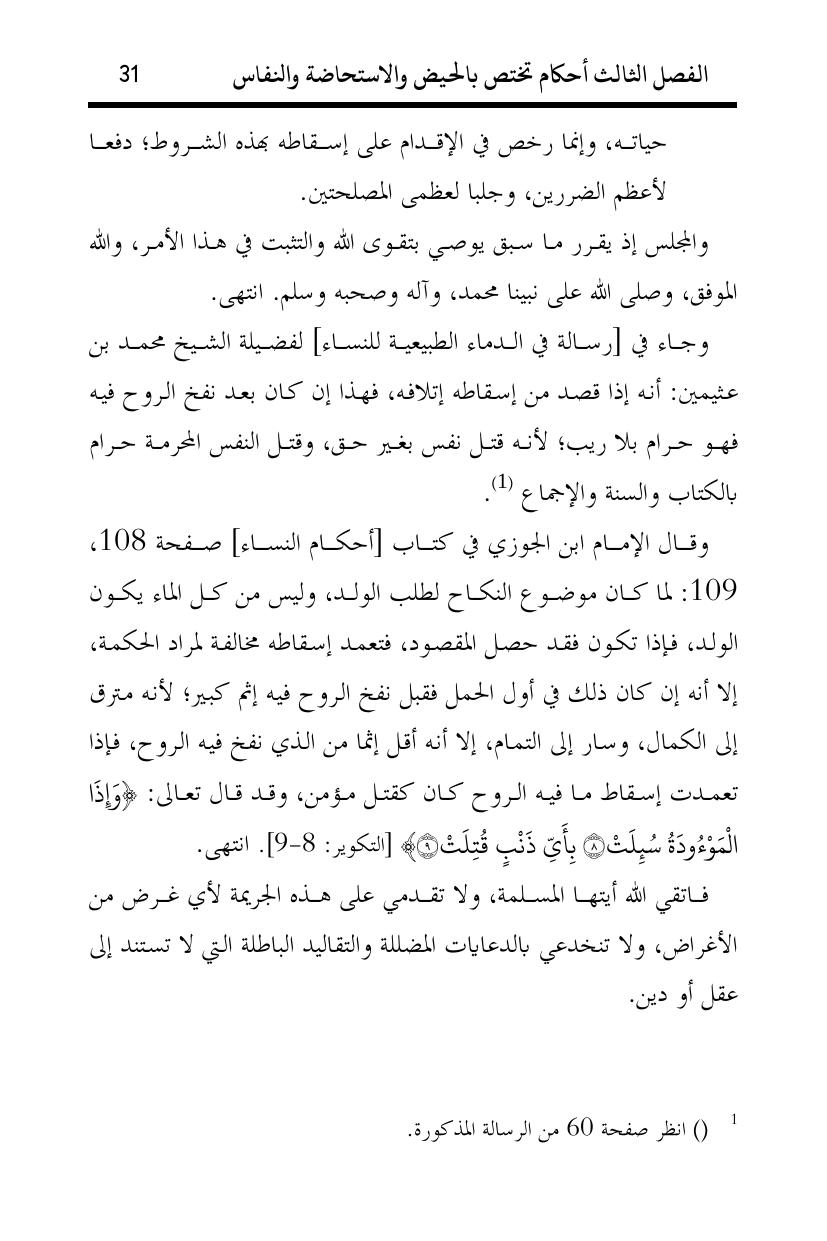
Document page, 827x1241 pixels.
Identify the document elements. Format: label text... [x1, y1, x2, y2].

text والمجلس إذ يقرر ما سبق يوصي بتقوى الله والتثبت في هذا الأمر، والله الموفق، وصلى الله على نبينا محمد، وآله وصحبه وسلم. انتهى. [89, 218, 738, 318]
text وقال الإمام ابن الجوزي في كتاب [أحكام النساء] صفحة 108، 109: لما كان موضوع النكاح لطلب الولد، وليس من كل الماء يكون الولد، فإذا تكون فقد حصل المقصود، فتعمد إسقاطه مخالفة لمراد الحكمة، إلا أنه إن كان ذلك في أول الحمل فقبل نفخ الروح فيه إثم كبير؛ لأنه مترق إلى الكمال، وسار إلى التمام، إلا أنه أقل إثما من الذي نفخ فيه الروح، فإذا تعمدت إسقاط ما فيه الروح كان كقتل مؤمن، وقد قال تعالى: ﴿وَإِذَا الْمَوْءُودَةُ سُئِلَتْ٨ بِأَيِّ ذَنْبٍ قُتِلَتْ٩﴾ [التكوير: 8-9]. انتهى. [89, 519, 738, 871]
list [89, 119, 703, 218]
text فاتقي الله أيتها المسلمة، ولا تقدمي على هذه الجريمة لأي غرض من الأغراض، ولا تنخدعي بالدعايات المضللة والتقاليد الباطلة التي لا تستند إلى عقل أو دين. [89, 871, 738, 1021]
text وجاء في [رسالة في الدماء الطبيعية للنساء] لفضيلة الشيخ محمد بن عثيمين: أنه إذا قصد من إسقاطه إتلافه، فهذا إن كان بعد نفخ الروح فيه فهو حرام بلا ريب؛ لأنه قتل نفس بغير حق، وقتل النفس المحرمة حرام بالكتاب والسنة والإجماع (). [89, 318, 738, 519]
